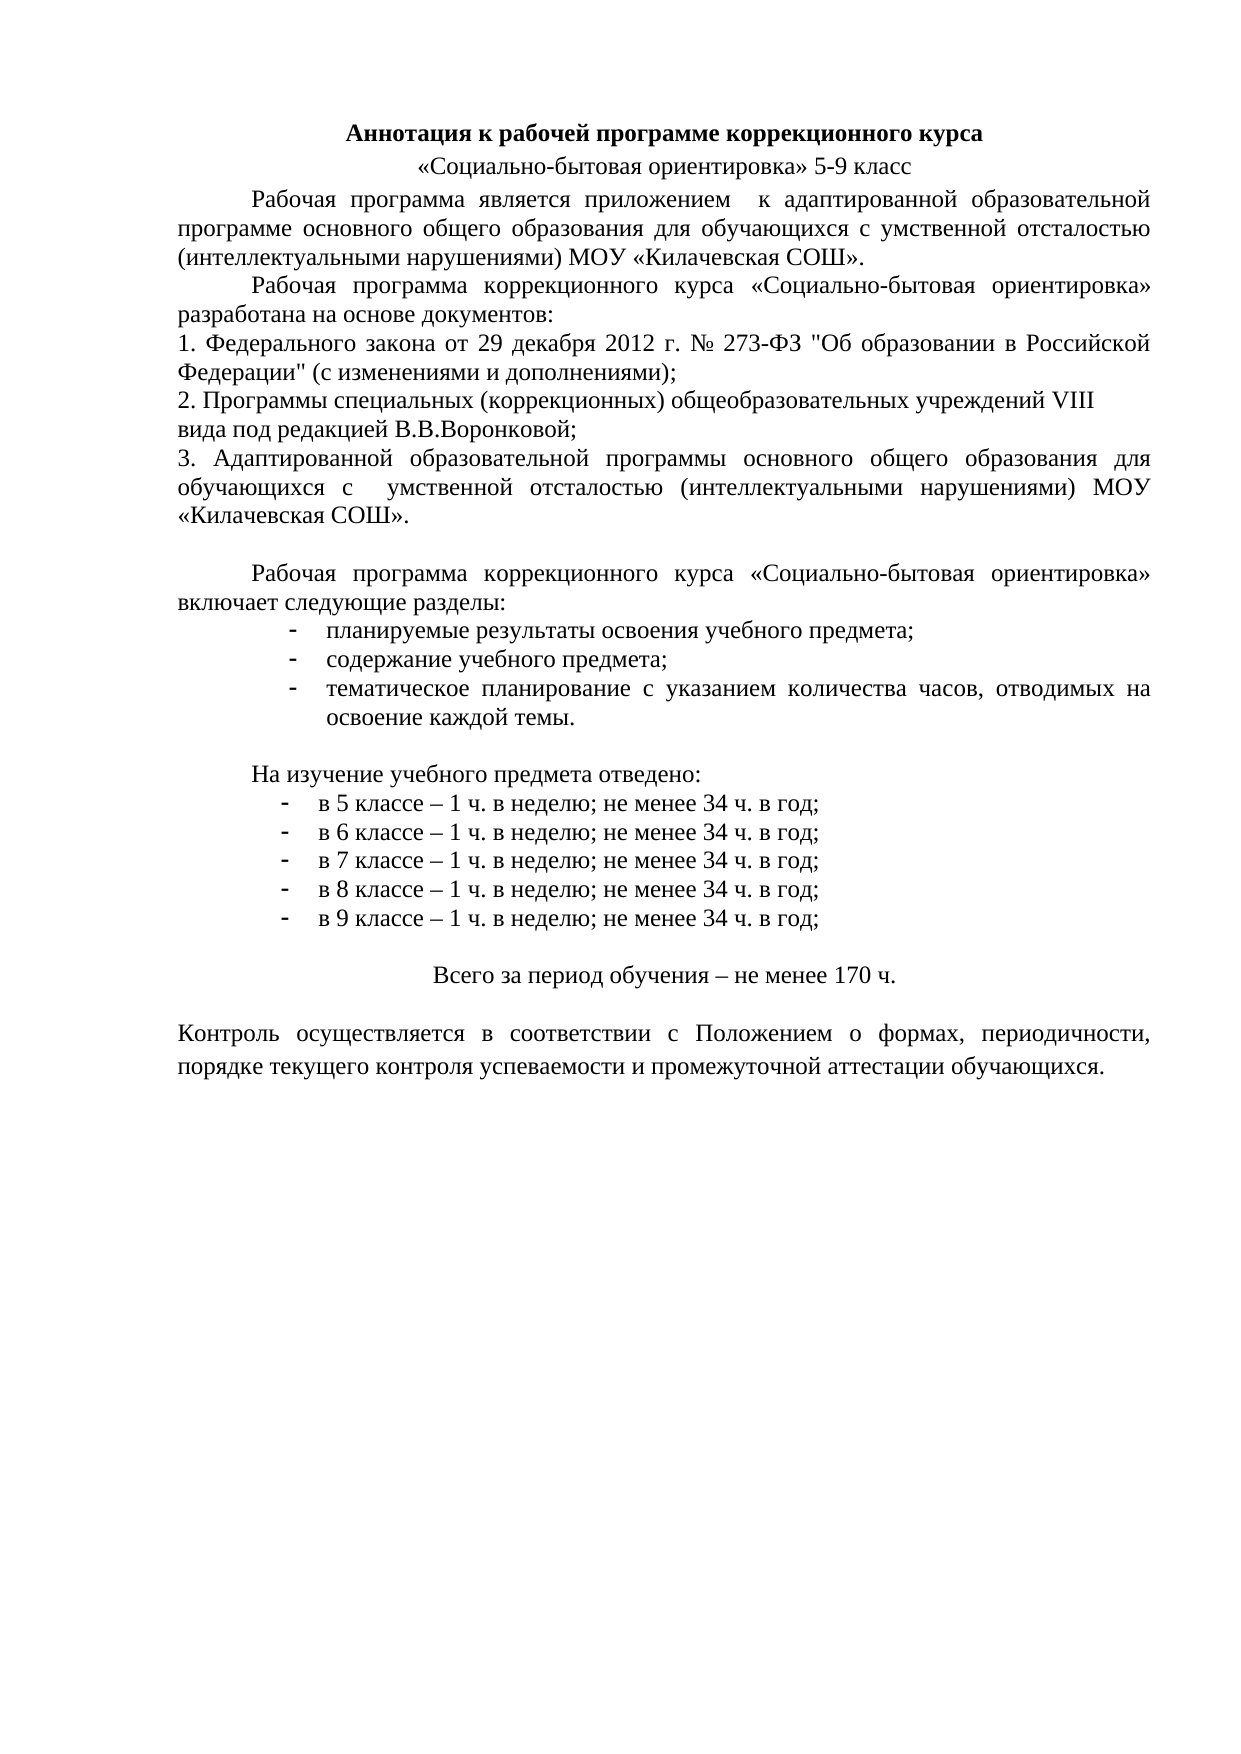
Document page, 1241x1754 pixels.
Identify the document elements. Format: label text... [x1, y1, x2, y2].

list тематическое планирование с указанием количества часов, отводимых на освоение каждой темы. [288, 673, 1152, 730]
text вида под редакцией В.В.Воронковой; [177, 414, 1152, 443]
list в 8 классе – 1 ч. в неделю; не менее 34 ч. в год; [281, 874, 1152, 903]
subtitle Рабочая программа является приложением к адаптированной образовательной программе основного общего образования для обучающихся с умственной отсталостью (интеллектуальными нарушениями) МОУ «Килачевская СОШ». [177, 184, 1152, 270]
text 3. Адаптированной образовательной программы основного общего образования для обучающихся с умственной отсталостью (интеллектуальными нарушениями) МОУ «Килачевская СОШ». [177, 443, 1152, 529]
list в 6 классе – 1 ч. в неделю; не менее 34 ч. в год; [281, 817, 1152, 845]
list Всего за период обучения – не менее 170 ч. [177, 960, 1152, 989]
text «Социально-бытовая ориентировка» 5-9 класс [177, 151, 1152, 180]
text Рабочая программа коррекционного курса «Социально-бытовая ориентировка» включает следующие разделы: [177, 558, 1152, 615]
list в 7 классе – 1 ч. в неделю; не менее 34 ч. в год; [281, 845, 1152, 874]
list в 5 классе – 1 ч. в неделю; не менее 34 ч. в год; [281, 788, 1152, 817]
text 2. Программы специальных (коррекционных) общеобразовательных учреждений VIII [177, 385, 1152, 414]
text Рабочая программа коррекционного курса «Социально-бытовая ориентировка» разработана на основе документов: [177, 270, 1152, 328]
list содержание учебного предмета; [288, 644, 1152, 673]
text Аннотация к рабочей программе коррекционного курса [177, 118, 1152, 147]
text На изучение учебного предмета отведено: [177, 759, 1152, 788]
list планируемые результаты освоения учебного предмета; [288, 615, 1152, 644]
list в 9 классе – 1 ч. в неделю; не менее 34 ч. в год; [281, 903, 1152, 932]
text Контроль осуществляется в соответствии с Положением о формах, периодичности, порядке текущего контроля успеваемости и промежуточной аттестации обучающихся. [177, 1018, 1152, 1080]
text 1. Федерального закона от 29 декабря 2012 г. № 273-ФЗ "Об образовании в Российской Федерации" (с изменениями и дополнениями); [177, 328, 1152, 385]
